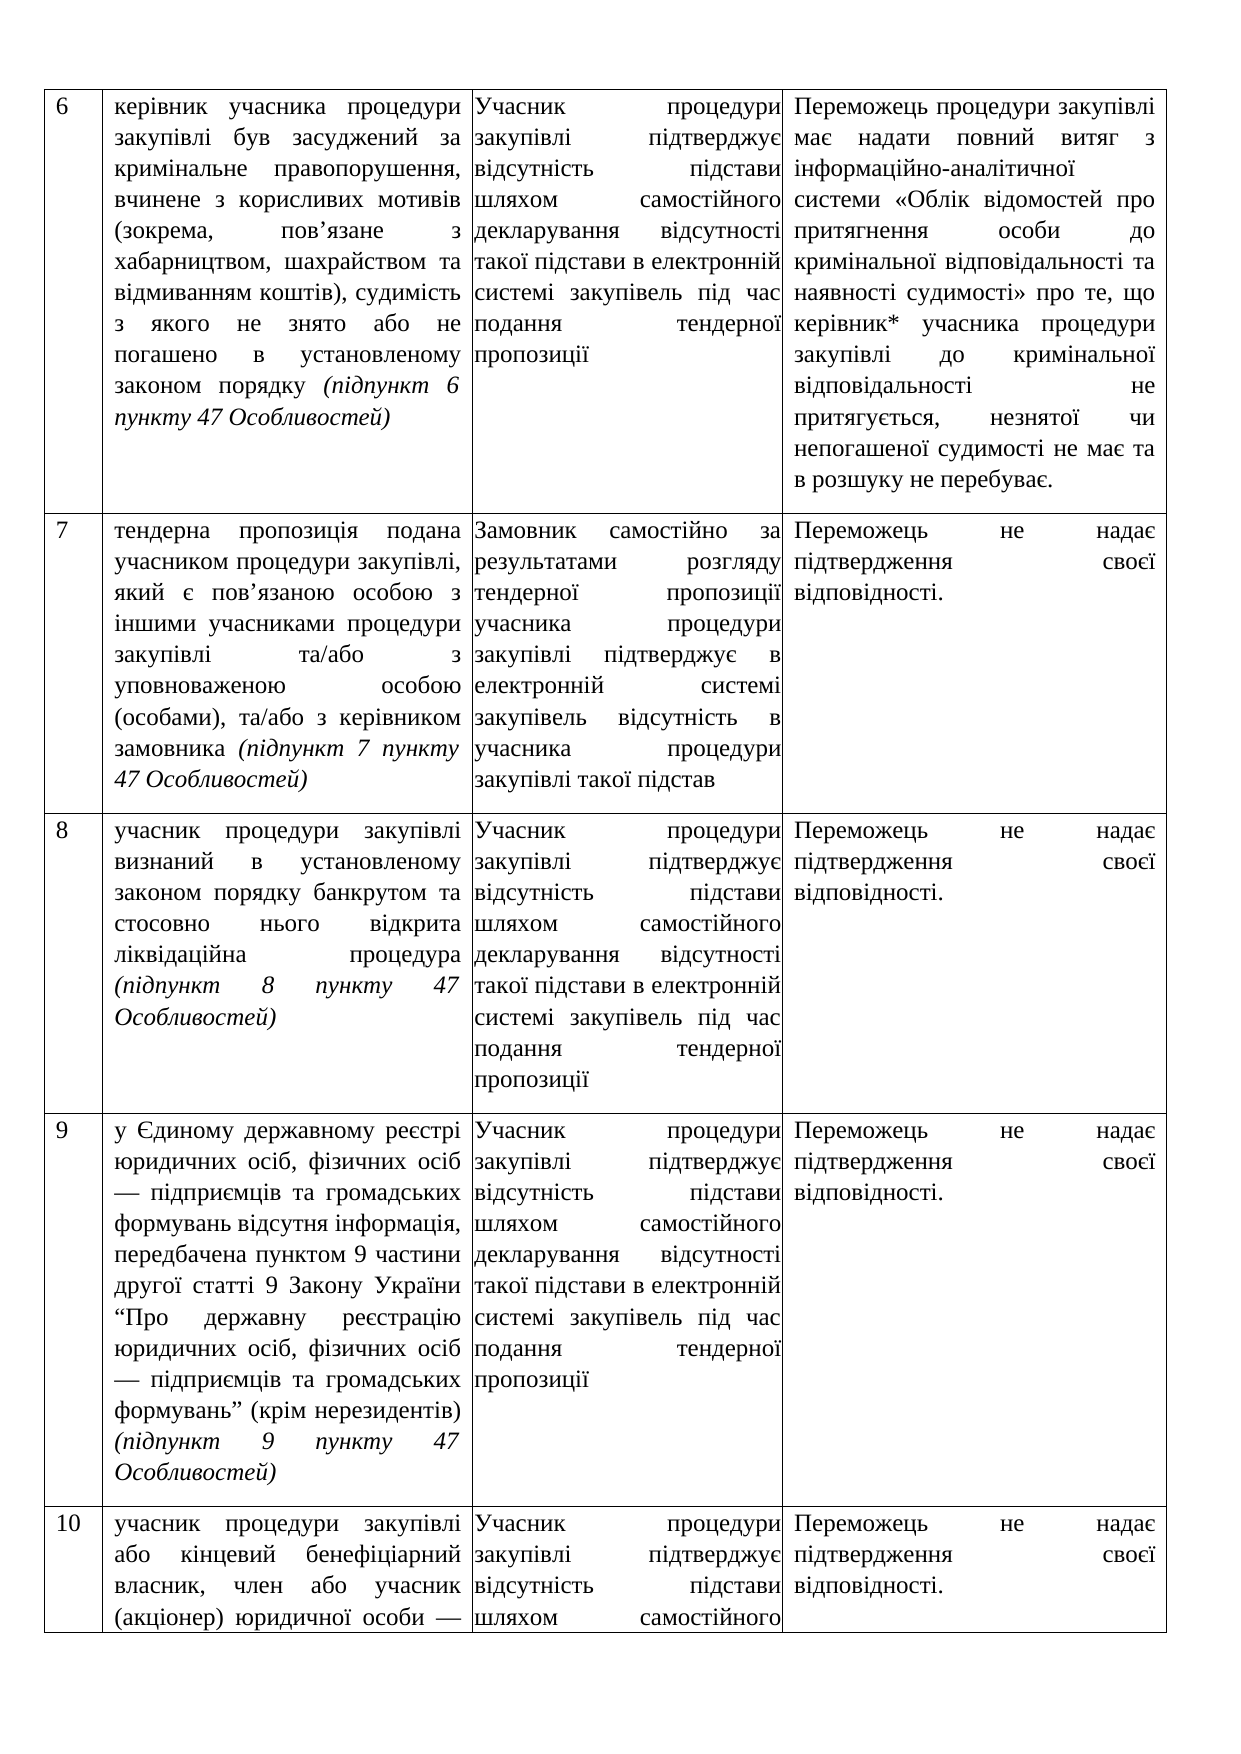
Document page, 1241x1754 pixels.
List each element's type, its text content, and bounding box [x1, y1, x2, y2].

table_cell Замовник самостійно за результатами розгляду тендерної пропозиції учасника процедури закупівлі підтверджує в електронній системі закупівель відсутність в учасника процедури закупівлі такої підстав [473, 514, 782, 813]
table_cell Переможець не надає підтвердження своєї відповідності. [783, 1114, 1166, 1506]
table_cell у Єдиному державному реєстрі юридичних осіб, фізичних осіб — підприємців та громадських формувань відсутня інформація, передбачена пунктом 9 частини другої статті 9 Закону України “Про державну реєстрацію юридичних осіб, фізичних осіб — підприємців та громадських формувань” (крім нерезидентів) (підпункт 9 пункту 47 Особливостей) [103, 1114, 472, 1506]
table_cell Переможець процедури закупівлі має надати повний витяг з інформаційно-аналітичної системи «Облік відомостей про притягнення особи до кримінальної відповідальності та наявності судимості» про те, що керівник* учасника процедури закупівлі до кримінальної відповідальності не притягується, незнятої чи непогашеної судимості не має та в розшуку не перебуває. [783, 90, 1166, 513]
table_cell тендерна пропозиція подана учасником процедури закупівлі, який є пов’язаною особою з іншими учасниками процедури закупівлі та/або з уповноваженою особою (особами), та/або з керівником замовника (підпункт 7 пункту 47 Особливостей) [103, 514, 472, 813]
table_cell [473, 1507, 782, 1632]
table_cell 10 [45, 1507, 102, 1632]
table_cell 9 [45, 1114, 102, 1506]
table_cell Переможець не надає підтвердження своєї відповідності. [783, 814, 1166, 1113]
table_cell керівник учасника процедури закупівлі був засуджений за кримінальне правопорушення, вчинене з корисливих мотивів (зокрема, пов’язане з хабарництвом, шахрайством та відмиванням коштів), судимість з якого не знято або не погашено в установленому законом порядку (підпункт 6 пункту 47 Особливостей) [103, 90, 472, 513]
table_cell учасник процедури закупівлі визнаний в установленому законом порядку банкрутом та стосовно нього відкрита ліквідаційна процедура (підпункт 8 пункту 47 Особливостей) [103, 814, 472, 1113]
table_cell 6 [45, 90, 102, 513]
table_cell Переможець не надає підтвердження своєї відповідності. [783, 514, 1166, 813]
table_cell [473, 90, 782, 513]
table_cell 7 [45, 514, 102, 813]
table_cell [783, 1507, 1166, 1632]
table_cell 8 [45, 814, 102, 1113]
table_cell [103, 1507, 472, 1632]
